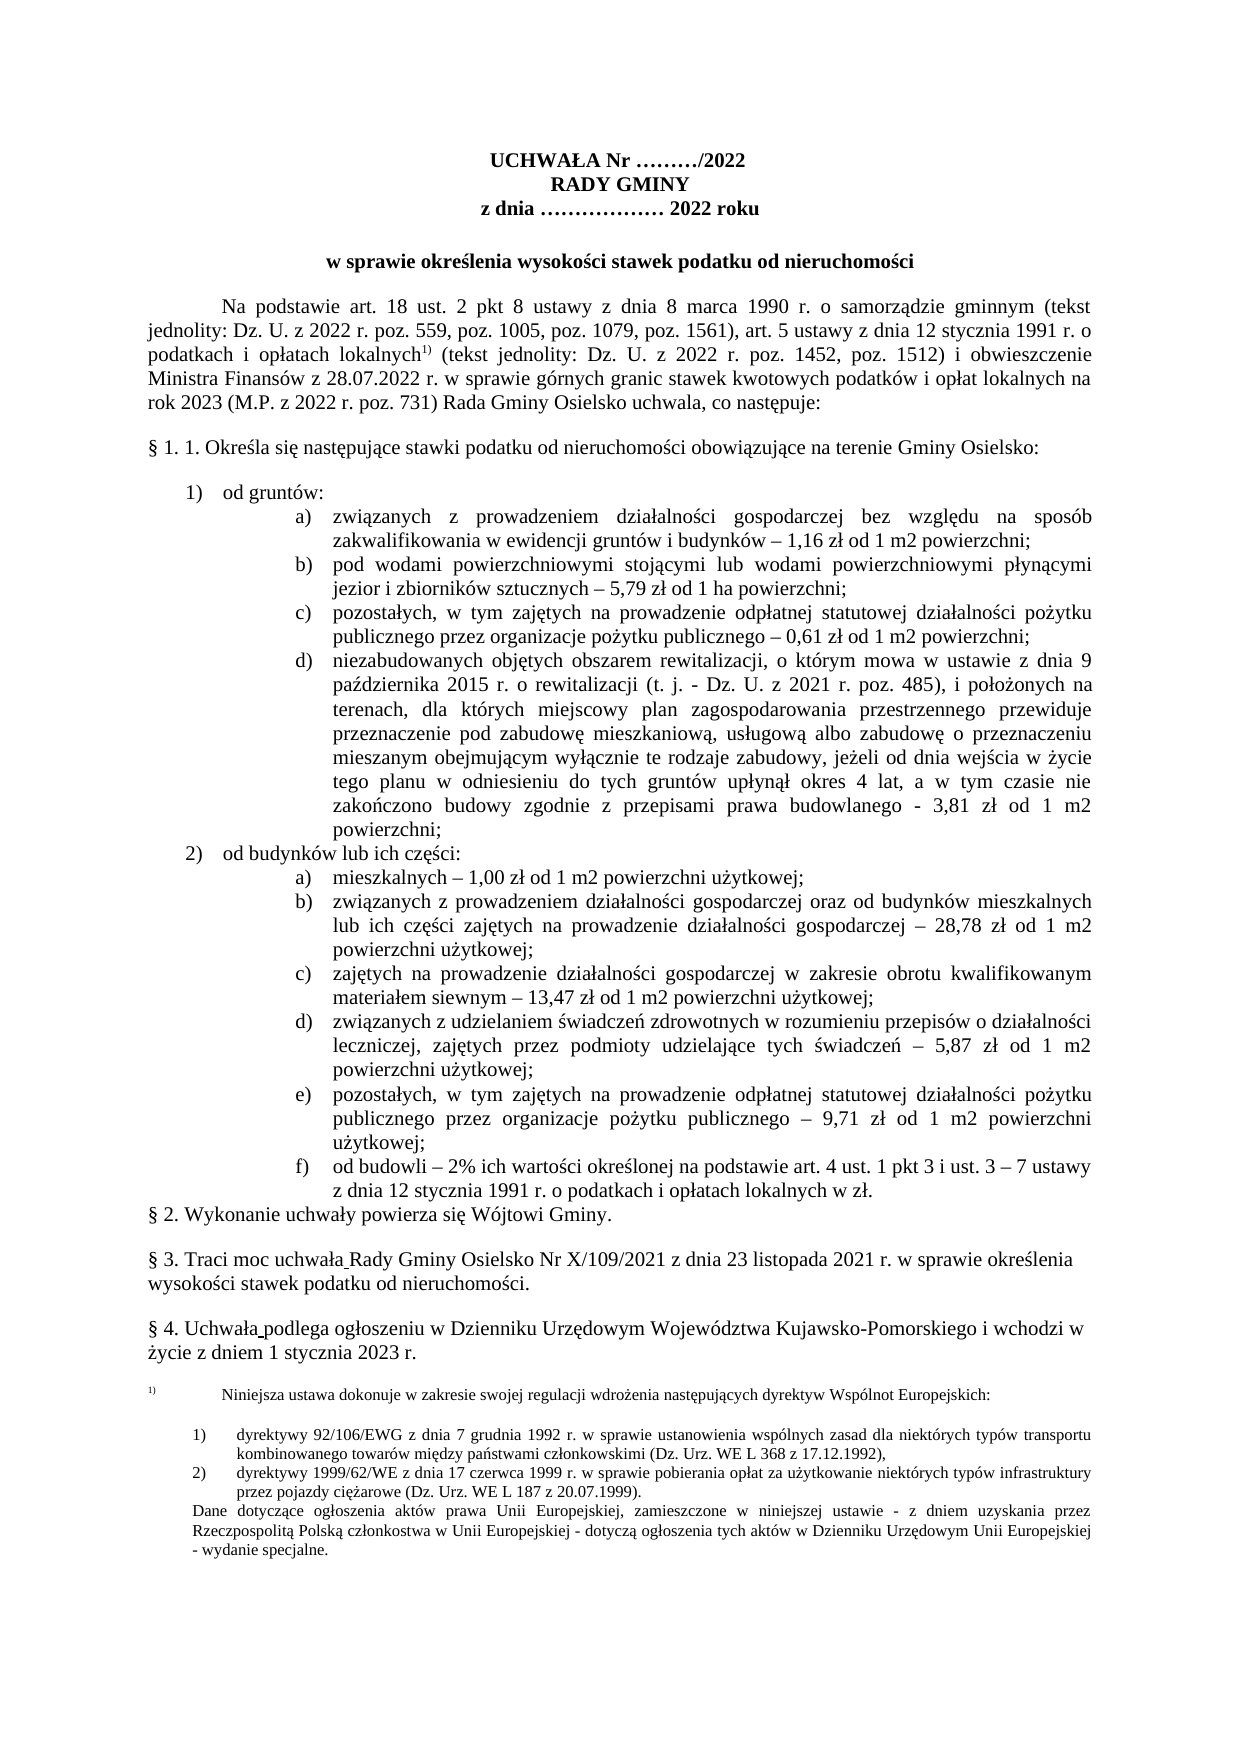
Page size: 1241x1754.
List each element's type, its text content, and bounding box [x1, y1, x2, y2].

text Dane dotyczące ogłoszenia aktów prawa Unii Europejskiej, zamieszczone w niniejszej ustawie - z dniem uzyskania przez Rzeczpospolitą Polską członkostwa w Unii Europejskiej - dotyczą ogłoszenia tych aktów w Dzienniku Urzędowym Unii Europejskiej - wydanie specjalne. [192, 1501, 1093, 1559]
list mieszkalnych – 1,00 zł od 1 m2 powierzchni użytkowej; [295, 865, 1093, 889]
text § 2. Wykonanie uchwały powierza się Wójtowi Gminy. [148, 1202, 1093, 1226]
list od budynków lub ich części: [185, 841, 1093, 865]
list związanych z prowadzeniem działalności gospodarczej oraz od budynków mieszkalnych lub ich części zajętych na prowadzenie działalności gospodarczej – 28,78 zł od 1 m2 powierzchni użytkowej; [295, 889, 1093, 961]
text w sprawie określenia wysokości stawek podatku od nieruchomości [148, 249, 1093, 273]
text § 3. Traci moc uchwała Rady Gminy Osielsko Nr X/109/2021 z dnia 23 listopada 2021 r. w sprawie określenia wysokości stawek podatku od nieruchomości. [148, 1247, 1093, 1295]
list niezabudowanych objętych obszarem rewitalizacji, o którym mowa w ustawie z dnia 9 października 2015 r. o rewitalizacji (t. j. - Dz. U. z 2021 r. poz. 485), i położonych na terenach, dla których miejscowy plan zagospodarowania przestrzennego przewiduje przeznaczenie pod zabudowę mieszkaniową, usługową albo zabudowę o przeznaczeniu mieszanym obejmującym wyłącznie te rodzaje zabudowy, jeżeli od dnia wejścia w życie tego planu w odniesieniu do tych gruntów upłynął okres 4 lat, a w tym czasie nie zakończono budowy zgodnie z przepisami prawa budowlanego - 3,81 zł od 1 m2 powierzchni; [295, 648, 1093, 841]
list związanych z prowadzeniem działalności gospodarczej bez względu na sposób zakwalifikowania w ewidencji gruntów i budynków – 1,16 zł od 1 m2 powierzchni; [295, 504, 1093, 552]
list pozostałych, w tym zajętych na prowadzenie odpłatnej statutowej działalności pożytku publicznego przez organizacje pożytku publicznego – 0,61 zł od 1 m2 powierzchni; [295, 600, 1093, 648]
list pod wodami powierzchniowymi stojącymi lub wodami powierzchniowymi płynącymi jezior i zbiorników sztucznych – 5,79 zł od 1 ha powierzchni; [295, 552, 1093, 600]
list od budowli – 2% ich wartości określonej na podstawie art. 4 ust. 1 pkt 3 i ust. 3 – 7 ustawy z dnia 12 stycznia 1991 r. o podatkach i opłatach lokalnych w zł. [295, 1154, 1093, 1202]
list zajętych na prowadzenie działalności gospodarczej w zakresie obrotu kwalifikowanym materiałem siewnym – 13,47 zł od 1 m2 powierzchni użytkowej; [295, 961, 1093, 1009]
text Na podstawie art. 18 ust. 2 pkt 8 ustawy z dnia 8 marca 1990 r. o samorządzie gminnym (tekst jednolity: Dz. U. z 2022 r. poz. 559, poz. 1005, poz. 1079, poz. 1561), art. 5 ustawy z dnia 12 stycznia 1991 r. o podatkach i opłatach lokalnych1) (tekst jednolity: Dz. U. z 2022 r. poz. 1452, poz. 1512) i obwieszczenie Ministra Finansów z 28.07.2022 r. w sprawie górnych granic stawek kwotowych podatków i opłat lokalnych na rok 2023 (M.P. z 2022 r. poz. 731) Rada Gminy Osielsko uchwala, co następuje: [148, 294, 1093, 414]
list od gruntów: [185, 480, 1093, 504]
list związanych z udzielaniem świadczeń zdrowotnych w rozumieniu przepisów o działalności leczniczej, zajętych przez podmioty udzielające tych świadczeń – 5,87 zł od 1 m2 powierzchni użytkowej; [295, 1009, 1093, 1081]
text § 4. Uchwała podlega ogłoszeniu w Dzienniku Urzędowym Województwa Kujawsko-Pomorskiego i wchodzi w życie z dniem 1 stycznia 2023 r. [148, 1316, 1093, 1364]
text § 1. 1. Określa się następujące stawki podatku od nieruchomości obowiązujące na terenie Gminy Osielsko: [148, 435, 1093, 459]
text 1) Niniejsza ustawa dokonuje w zakresie swojej regulacji wdrożenia następujących dyrektyw Wspólnot Europejskich: [148, 1384, 1093, 1404]
text UCHWAŁA Nr ………/2022 RADY GMINY z dnia ……………… 2022 roku [148, 148, 1093, 220]
list pozostałych, w tym zajętych na prowadzenie odpłatnej statutowej działalności pożytku publicznego przez organizacje pożytku publicznego – 9,71 zł od 1 m2 powierzchni użytkowej; [295, 1081, 1093, 1154]
text 1) dyrektywy 92/106/EWG z dnia 7 grudnia 1992 r. w sprawie ustanowienia wspólnych zasad dla niektórych typów transportu kombinowanego towarów między państwami członkowskimi (Dz. Urz. WE L 368 z 17.12.1992), [192, 1424, 1093, 1463]
text 2) dyrektywy 1999/62/WE z dnia 17 czerwca 1999 r. w sprawie pobierania opłat za użytkowanie niektórych typów infrastruktury przez pojazdy ciężarowe (Dz. Urz. WE L 187 z 20.07.1999). [192, 1463, 1093, 1501]
